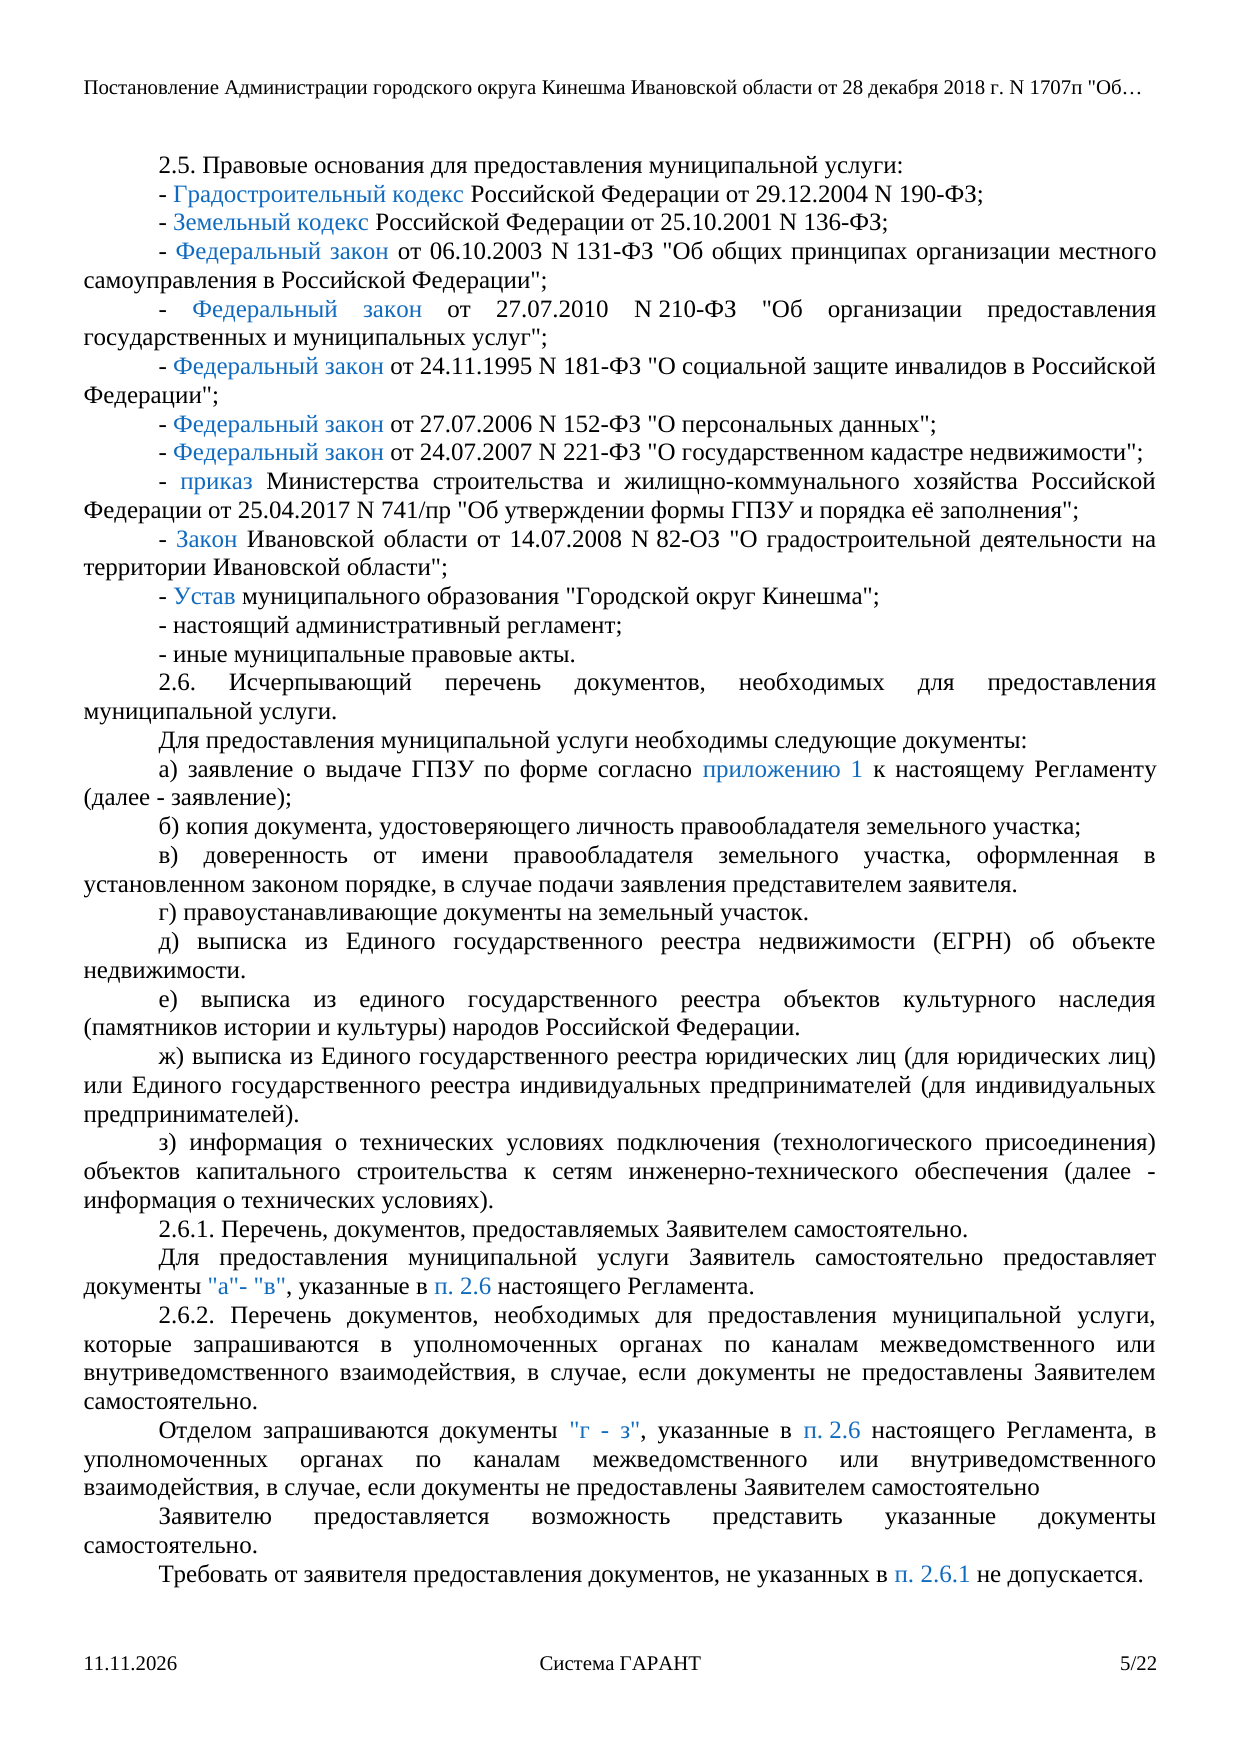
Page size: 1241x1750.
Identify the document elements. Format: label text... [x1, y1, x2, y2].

text Отделом запрашиваются документы "г - з", указанные в п. 2.6 настоящего Регламента, в уполномоченных органах по каналам межведомственного или внутриведомственного взаимодействия, в случае, если документы не предоставлены Заявителем самостоятельно [83, 1415, 1157, 1501]
text з) информация о технических условиях подключения (технологического присоединения) объектов капитального строительства к сетям инженерно-технического обеспечения (далее - информация о технических условиях). [83, 1127, 1157, 1214]
text 2.6. Исчерпывающий перечень документов, необходимых для предоставления муниципальной услуги. [83, 667, 1157, 725]
text е) выписка из единого государственного реестра объектов культурного наследия (памятников истории и культуры) народов Российской Федерации. [83, 984, 1157, 1041]
text - Федеральный закон от 24.11.1995 N 181-ФЗ "О социальной защите инвалидов в Российской Федерации"; [83, 351, 1157, 409]
text Для предоставления муниципальной услуги Заявитель самостоятельно предоставляет документы "а"- "в", указанные в п. 2.6 настоящего Регламента. [83, 1242, 1157, 1300]
text - настоящий административный регламент; [83, 610, 1157, 639]
text г) правоустанавливающие документы на земельный участок. [83, 897, 1157, 926]
text 2.6.2. Перечень документов, необходимых для предоставления муниципальной услуги, которые запрашиваются в уполномоченных органах по каналам межведомственного или внутриведомственного взаимодействия, в случае, если документы не предоставлены Заявителем самостоятельно. [83, 1300, 1157, 1415]
text - Градостроительный кодекс Российской Федерации от 29.12.2004 N 190-ФЗ; [83, 179, 1157, 207]
text - Закон Ивановской области от 14.07.2008 N 82-ОЗ "О градостроительной деятельности на территории Ивановской области"; [83, 524, 1157, 581]
text - Земельный кодекс Российской Федерации от 25.10.2001 N 136-ФЗ; [83, 207, 1157, 236]
text д) выписка из Единого государственного реестра недвижимости (ЕГРН) об объекте недвижимости. [83, 926, 1157, 984]
text Для предоставления муниципальной услуги необходимы следующие документы: [83, 725, 1157, 754]
text - иные муниципальные правовые акты. [83, 639, 1157, 667]
text ж) выписка из Единого государственного реестра юридических лиц (для юридических лиц) или Единого государственного реестра индивидуальных предпринимателей (для индивидуальных предпринимателей). [83, 1041, 1157, 1127]
text в) доверенность от имени правообладателя земельного участка, оформленная в установленном законом порядке, в случае подачи заявления представителем заявителя. [83, 840, 1157, 897]
text - Устав муниципального образования "Городской округ Кинешма"; [83, 581, 1157, 610]
text - Федеральный закон от 06.10.2003 N 131-ФЗ "Об общих принципах организации местного самоуправления в Российской Федерации"; [83, 236, 1157, 294]
text Заявителю предоставляется возможность представить указанные документы самостоятельно. [83, 1501, 1157, 1559]
text - Федеральный закон от 27.07.2010 N 210-ФЗ "Об организации предоставления государственных и муниципальных услуг"; [83, 294, 1157, 351]
text б) копия документа, удостоверяющего личность правообладателя земельного участка; [83, 811, 1157, 840]
text а) заявление о выдаче ГПЗУ по форме согласно приложению 1 к настоящему Регламенту (далее - заявление); [83, 754, 1157, 811]
text - Федеральный закон от 27.07.2006 N 152-ФЗ "О персональных данных"; [83, 409, 1157, 437]
text 2.5. Правовые основания для предоставления муниципальной услуги: [83, 150, 1157, 179]
text Требовать от заявителя предоставления документов, не указанных в п. 2.6.1 не допускается. [83, 1559, 1157, 1587]
text 2.6.1. Перечень, документов, предоставляемых Заявителем самостоятельно. [83, 1214, 1157, 1242]
text - Федеральный закон от 24.07.2007 N 221-ФЗ "О государственном кадастре недвижимости"; [83, 437, 1157, 466]
text - приказ Министерства строительства и жилищно-коммунального хозяйства Российской Федерации от 25.04.2017 N 741/пр "Об утверждении формы ГПЗУ и порядка её заполнения"; [83, 466, 1157, 524]
